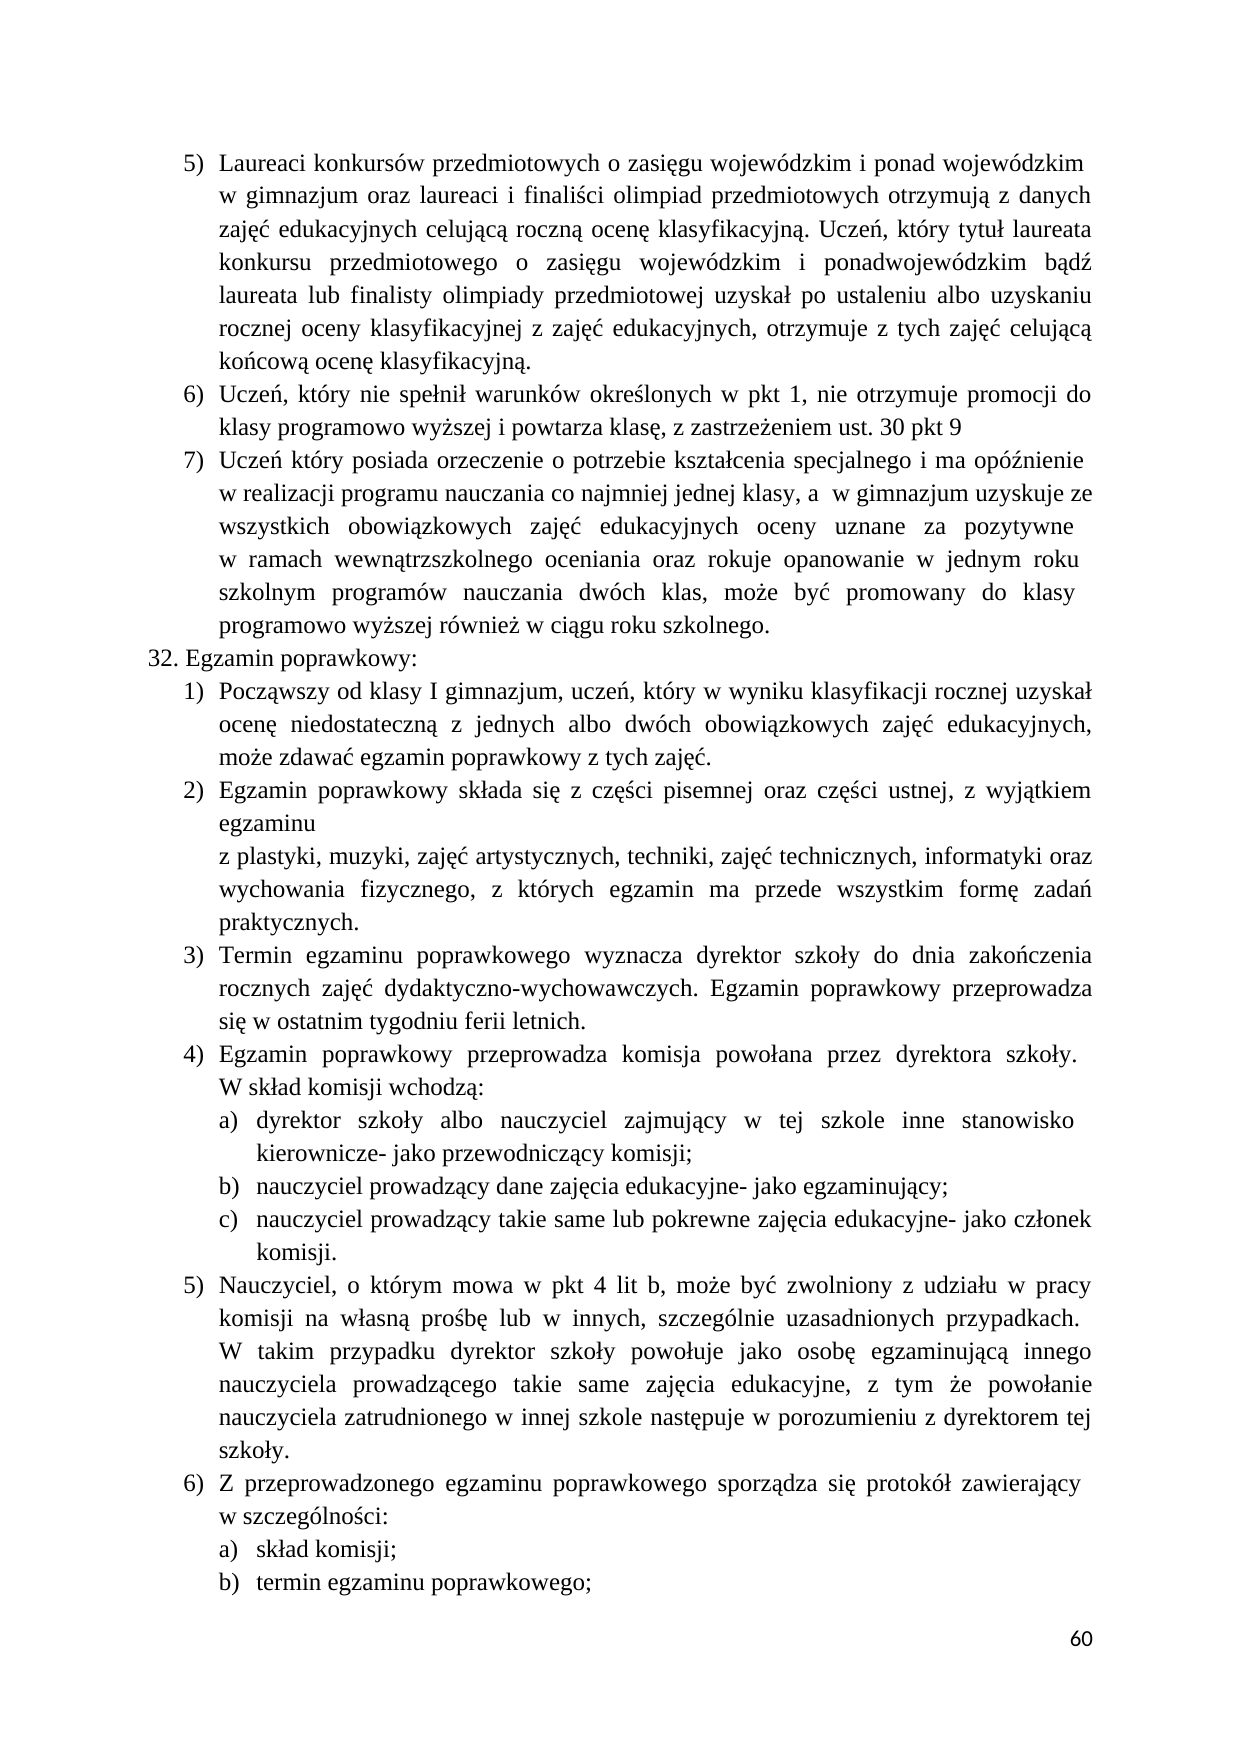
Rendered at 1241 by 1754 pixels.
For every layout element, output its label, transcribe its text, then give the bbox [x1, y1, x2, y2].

list Począwszy od klasy I gimnazjum, uczeń, który w wyniku klasyfikacji rocznej uzyskał ocenę niedostateczną z jednych albo dwóch obowiązkowych zajęć edukacyjnych, może zdawać egzamin poprawkowy z tych zajęć. [183, 676, 1093, 771]
list nauczyciel prowadzący takie same lub pokrewne zajęcia edukacyjne- jako członek komisji. [218, 1204, 1093, 1266]
list dyrektor szkoły albo nauczyciel zajmujący w tej szkole inne stanowisko kierownicze- jako przewodniczący komisji; [218, 1105, 1093, 1167]
list Laureaci konkursów przedmiotowych o zasięgu wojewódzkim i ponad wojewódzkim w gimnazjum oraz laureaci i finaliści olimpiad przedmiotowych otrzymują z danych zajęć edukacyjnych celującą roczną ocenę klasyfikacyjną. Uczeń, który tytuł laureata konkursu przedmiotowego o zasięgu wojewódzkim i ponadwojewódzkim bądź laureata lub finalisty olimpiady przedmiotowej uzyskał po ustaleniu albo uzyskaniu rocznej oceny klasyfikacyjnej z zajęć edukacyjnych, otrzymuje z tych zajęć celującą końcową ocenę klasyfikacyjną. [183, 148, 1093, 374]
list Uczeń, który nie spełnił warunków określonych w pkt 1, nie otrzymuje promocji do klasy programowo wyższej i powtarza klasę, z zastrzeżeniem ust. 30 pkt 9 [183, 379, 1093, 441]
list nauczyciel prowadzący dane zajęcia edukacyjne- jako egzaminujący; [218, 1171, 1093, 1200]
list skład komisji; [218, 1534, 1093, 1563]
list Nauczyciel, o którym mowa w pkt 4 lit b, może być zwolniony z udziału w pracy komisji na własną prośbę lub w innych, szczególnie uzasadnionych przypadkach. W takim przypadku dyrektor szkoły powołuje jako osobę egzaminującą innego nauczyciela prowadzącego takie same zajęcia edukacyjne, z tym że powołanie nauczyciela zatrudnionego w innej szkole następuje w porozumieniu z dyrektorem tej szkoły. [183, 1270, 1093, 1464]
list Uczeń który posiada orzeczenie o potrzebie kształcenia specjalnego i ma opóźnienie w realizacji programu nauczania co najmniej jednej klasy, a w gimnazjum uzyskuje ze wszystkich obowiązkowych zajęć edukacyjnych oceny uznane za pozytywne w ramach wewnątrzszkolnego oceniania oraz rokuje opanowanie w jednym roku szkolnym programów nauczania dwóch klas, może być promowany do klasy programowo wyższej również w ciągu roku szkolnego. [183, 445, 1093, 639]
list Egzamin poprawkowy przeprowadza komisja powołana przez dyrektora szkoły. W skład komisji wchodzą: [183, 1039, 1093, 1101]
list Termin egzaminu poprawkowego wyznacza dyrektor szkoły do dnia zakończenia rocznych zajęć dydaktyczno-wychowawczych. Egzamin poprawkowy przeprowadza się w ostatnim tygodniu ferii letnich. [183, 940, 1093, 1035]
text termin egzaminu poprawkowego; [218, 1567, 1093, 1596]
list Z przeprowadzonego egzaminu poprawkowego sporządza się protokół zawierający w szczególności: [183, 1468, 1093, 1530]
list Egzamin poprawkowy składa się z części pisemnej oraz części ustnej, z wyjątkiem egzaminu z plastyki, muzyki, zajęć artystycznych, techniki, zajęć technicznych, informatyki oraz wychowania fizycznego, z których egzamin ma przede wszystkim formę zadań praktycznych. [183, 775, 1093, 936]
list Egzamin poprawkowy: [148, 643, 1093, 672]
